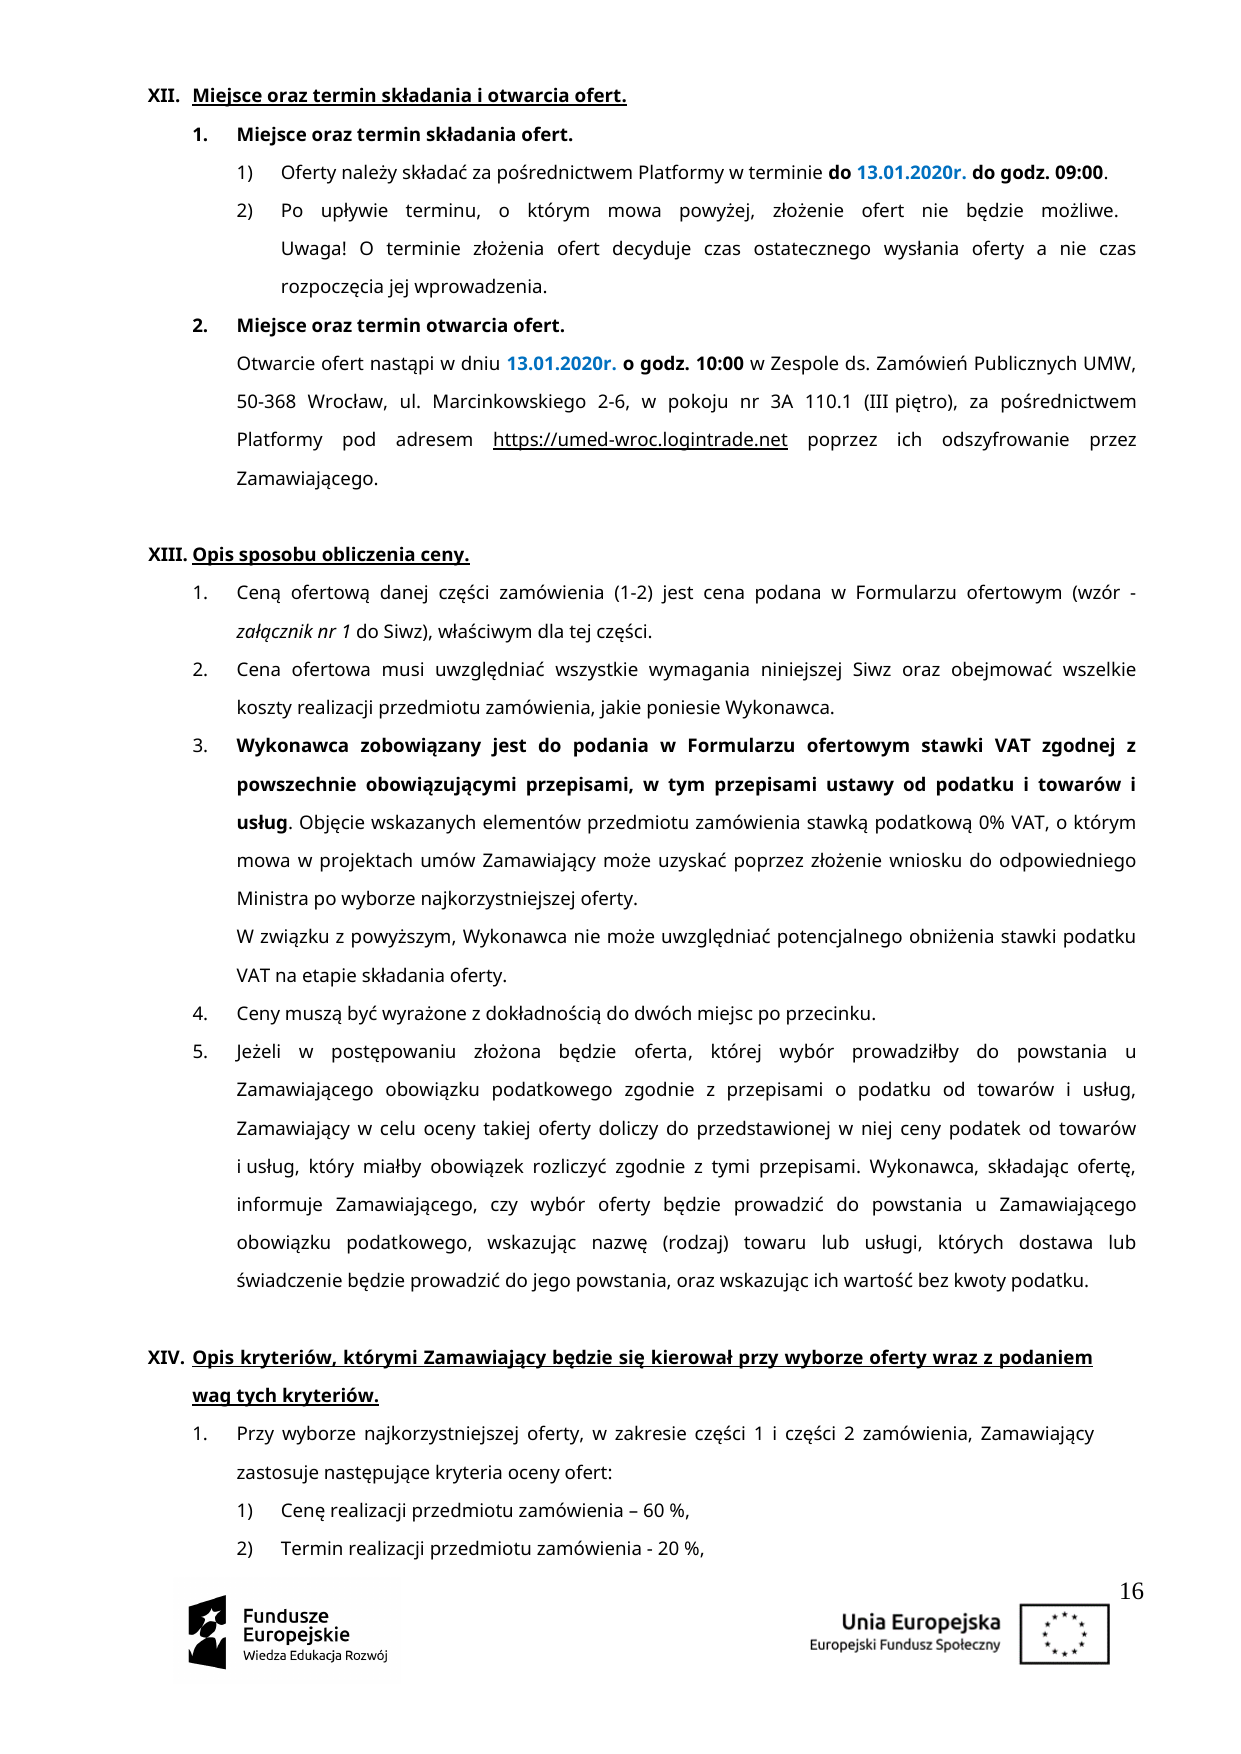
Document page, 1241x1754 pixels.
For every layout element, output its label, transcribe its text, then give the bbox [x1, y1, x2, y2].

list Opis sposobu obliczenia ceny. [148, 541, 1095, 567]
list Opis kryteriów, którymi Zamawiający będzie się kierował przy wyborze oferty wraz z podaniem wag tych kryteriów. [148, 1344, 1093, 1408]
list Ceną ofertową danej części zamówienia (1-2) jest cena podana w Formularzu ofertowym (wzór - załącznik nr 1 do Siwz), właściwym dla tej części. [192, 580, 1137, 643]
list Cenę realizacji przedmiotu zamówienia – 60 %, [236, 1497, 1095, 1523]
list Po upływie terminu, o którym mowa powyżej, złożenie ofert nie będzie możliwe. Uwaga! O terminie złożenia ofert decyduje czas ostatecznego wysłania oferty a nie czas rozpoczęcia jej wprowadzenia. [236, 197, 1137, 299]
list Otwarcie ofert nastąpi w dniu 13.01.2020r. o godz. 10:00 w Zespole ds. Zamówień Publicznych UMW, 50-368 Wrocław, ul. Marcinkowskiego 2-6, w pokoju nr 3A 110.1 (III piętro), za pośrednictwem Platformy pod adresem https://umed-wroc.logintrade.net poprzez ich odszyfrowanie przez Zamawiającego. [236, 350, 1137, 491]
text W związku z powyższym, Wykonawca nie może uwzględniać potencjalnego obniżenia stawki podatku VAT na etapie składania oferty. [236, 924, 1137, 987]
list Oferty należy składać za pośrednictwem Platformy w terminie do 13.01.2020r. do godz. 09:00. [236, 159, 1137, 185]
list Miejsce oraz termin składania i otwarcia ofert. [148, 83, 1137, 108]
list Cena ofertowa musi uwzględniać wszystkie wymagania niniejszej Siwz oraz obejmować wszelkie koszty realizacji przedmiotu zamówienia, jakie poniesie Wykonawca. [192, 656, 1137, 720]
list Miejsce oraz termin otwarcia ofert. [192, 312, 1137, 338]
picture [802, 1575, 1119, 1684]
list Miejsce oraz termin składania ofert. [192, 121, 1137, 146]
list Ceny muszą być wyrażone z dokładnością do dwóch miejsc po przecinku. [192, 1000, 1137, 1026]
list Termin realizacji przedmiotu zamówienia - 20 %, [236, 1535, 1095, 1561]
list Jeżeli w postępowaniu złożona będzie oferta, której wybór prowadziłby do powstania u Zamawiającego obowiązku podatkowego zgodnie z przepisami o podatku od towarów i usług, Zamawiający w celu oceny takiej oferty doliczy do przedstawionej w niej ceny podatek od towarów i usług, który miałby obowiązek rozliczyć zgodnie z tymi przepisami. Wykonawca, składając ofertę, informuje Zamawiającego, czy wybór oferty będzie prowadzić do powstania u Zamawiającego obowiązku podatkowego, wskazując nazwę (rodzaj) towaru lub usługi, których dostawa lub świadczenie będzie prowadzić do jego powstania, oraz wskazując ich wartość bez kwoty podatku. [192, 1038, 1137, 1293]
picture [173, 1577, 402, 1684]
list Wykonawca zobowiązany jest do podania w Formularzu ofertowym stawki VAT zgodnej z powszechnie obowiązującymi przepisami, w tym przepisami ustawy od podatku i towarów i usług. Objęcie wskazanych elementów przedmiotu zamówienia stawką podatkową 0% VAT, o którym mowa w projektach umów Zamawiający może uzyskać poprzez złożenie wniosku do odpowiedniego Ministra po wyborze najkorzystniejszej oferty. [192, 733, 1137, 911]
list Przy wyborze najkorzystniejszej oferty, w zakresie części 1 i części 2 zamówienia, Zamawiający zastosuje następujące kryteria oceny ofert: [192, 1421, 1095, 1484]
